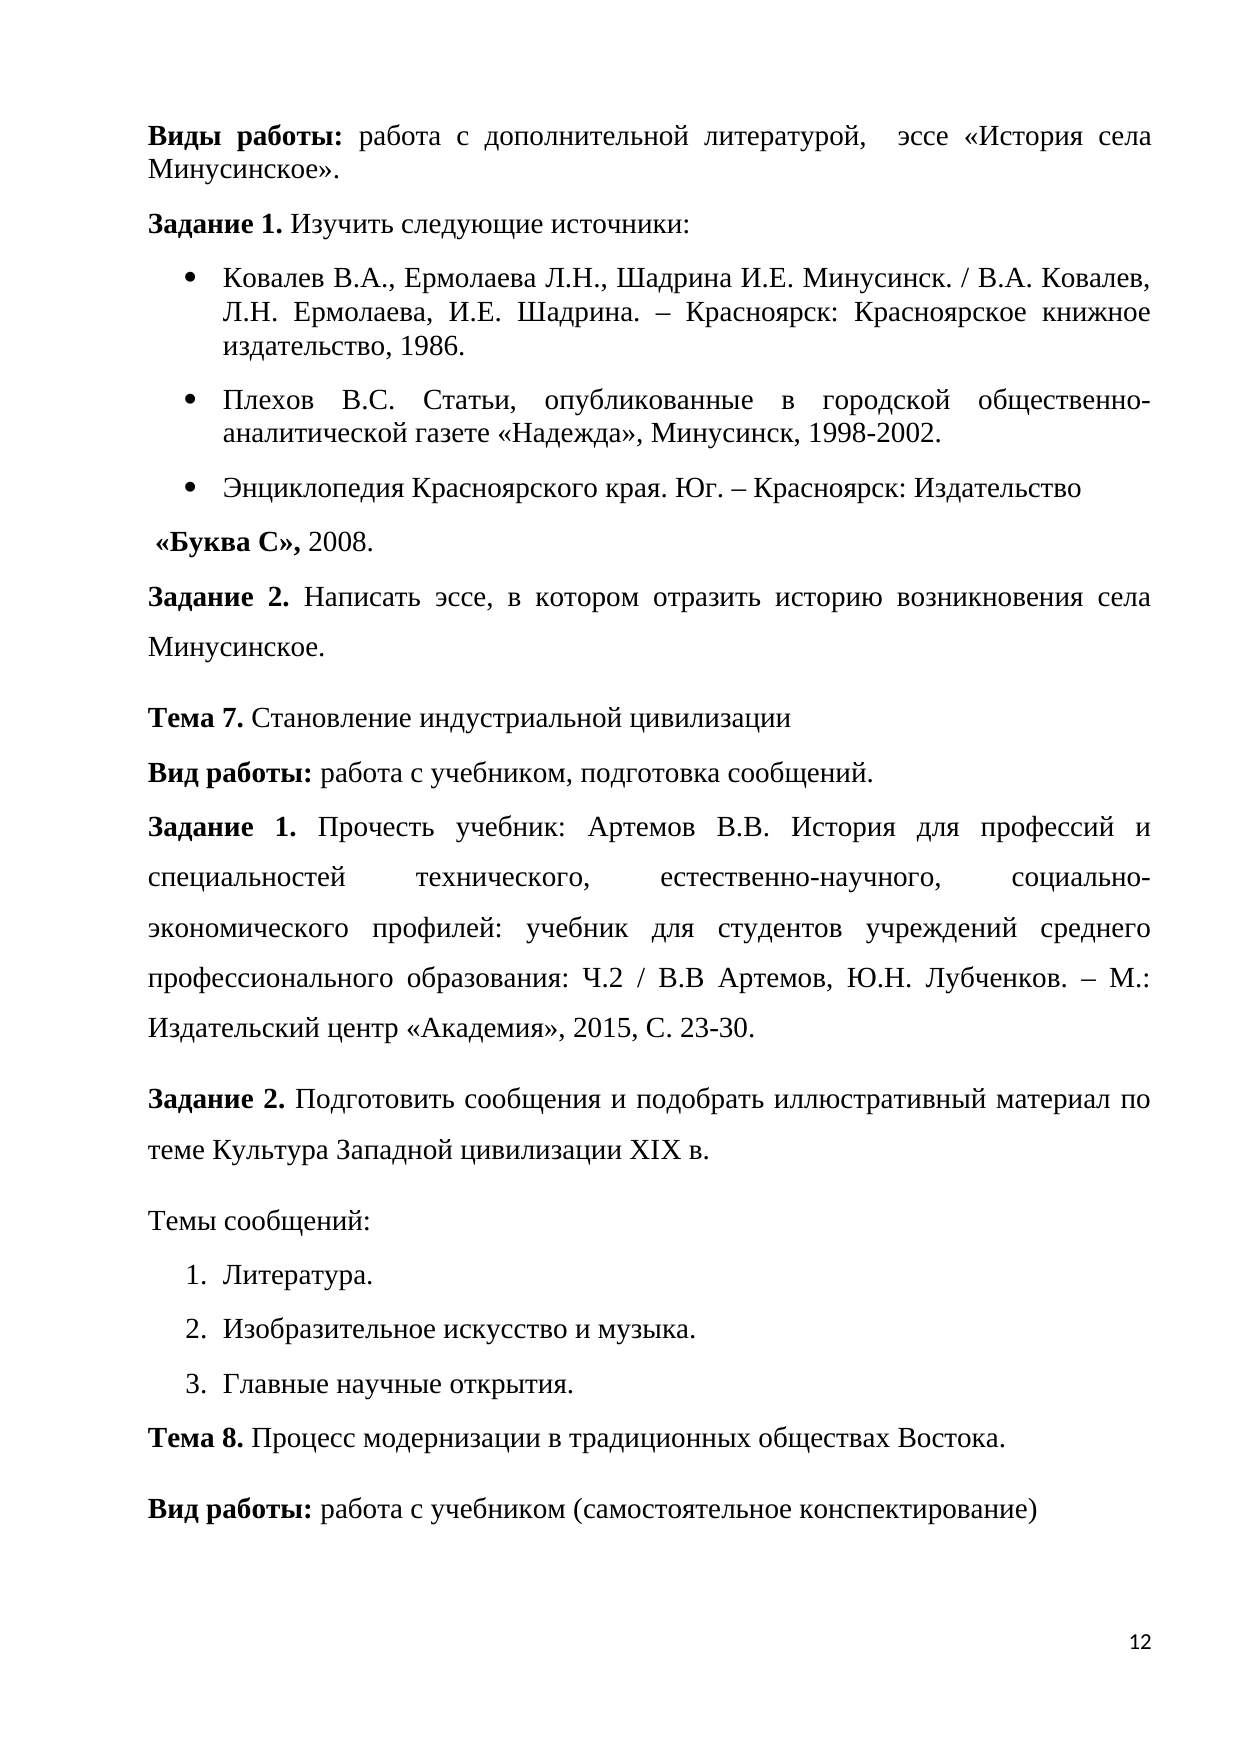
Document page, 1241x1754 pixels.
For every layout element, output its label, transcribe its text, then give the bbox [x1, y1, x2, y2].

text Темы сообщений: [148, 1203, 1152, 1236]
list Ковалев В.А., Ермолаева Л.Н., Шадрина И.Е. Минусинск. / В.А. Ковалев, Л.Н. Ермолаева, И.Е. Шадрина. – Красноярск: Красноярское книжное издательство, 1986. [185, 260, 1152, 361]
text Задание 1. Изучить следующие источники: [148, 206, 1152, 239]
text Задание 2. Написать эссе, в котором отразить историю возникновения села Минусинское. [148, 579, 1152, 663]
text Тема 7. Становление индустриальной цивилизации [148, 700, 1152, 734]
text Вид работы: работа с учебником (самостоятельное конспектирование) [148, 1492, 1152, 1525]
list Литература. [185, 1257, 1152, 1291]
text «Буква С», 2008. [148, 524, 1152, 558]
list Изобразительное искусство и музыка. [185, 1312, 1152, 1345]
list Главные научные открытия. [185, 1366, 1152, 1399]
text Виды работы: работа с дополнительной литературой, эссе «История села Минусинское». [148, 118, 1152, 185]
text Вид работы: работа с учебником, подготовка сообщений. [148, 755, 1152, 788]
list Энциклопедия Красноярского края. Юг. – Красноярск: Издательство [185, 470, 1152, 504]
text Задание 1. Прочесть учебник: Артемов В.В. История для профессий и специальностей технического, естественно-научного, социально-экономического профилей: учебник для студентов учреждений среднего профессионального образования: Ч.2 / В.В Артемов, Ю.Н. Лубченков. – М.: Издательский центр «Академия», 2015, С. 23-30. [148, 809, 1152, 1044]
text Задание 2. Подготовить сообщения и подобрать иллюстративный материал по теме Культура Западной цивилизации XIX в. [148, 1081, 1152, 1165]
list Плехов В.С. Статьи, опубликованные в городской общественно-аналитической газете «Надежда», Минусинск, 1998-2002. [185, 382, 1152, 449]
text Тема 8. Процесс модернизации в традиционных обществах Востока. [148, 1420, 1152, 1454]
